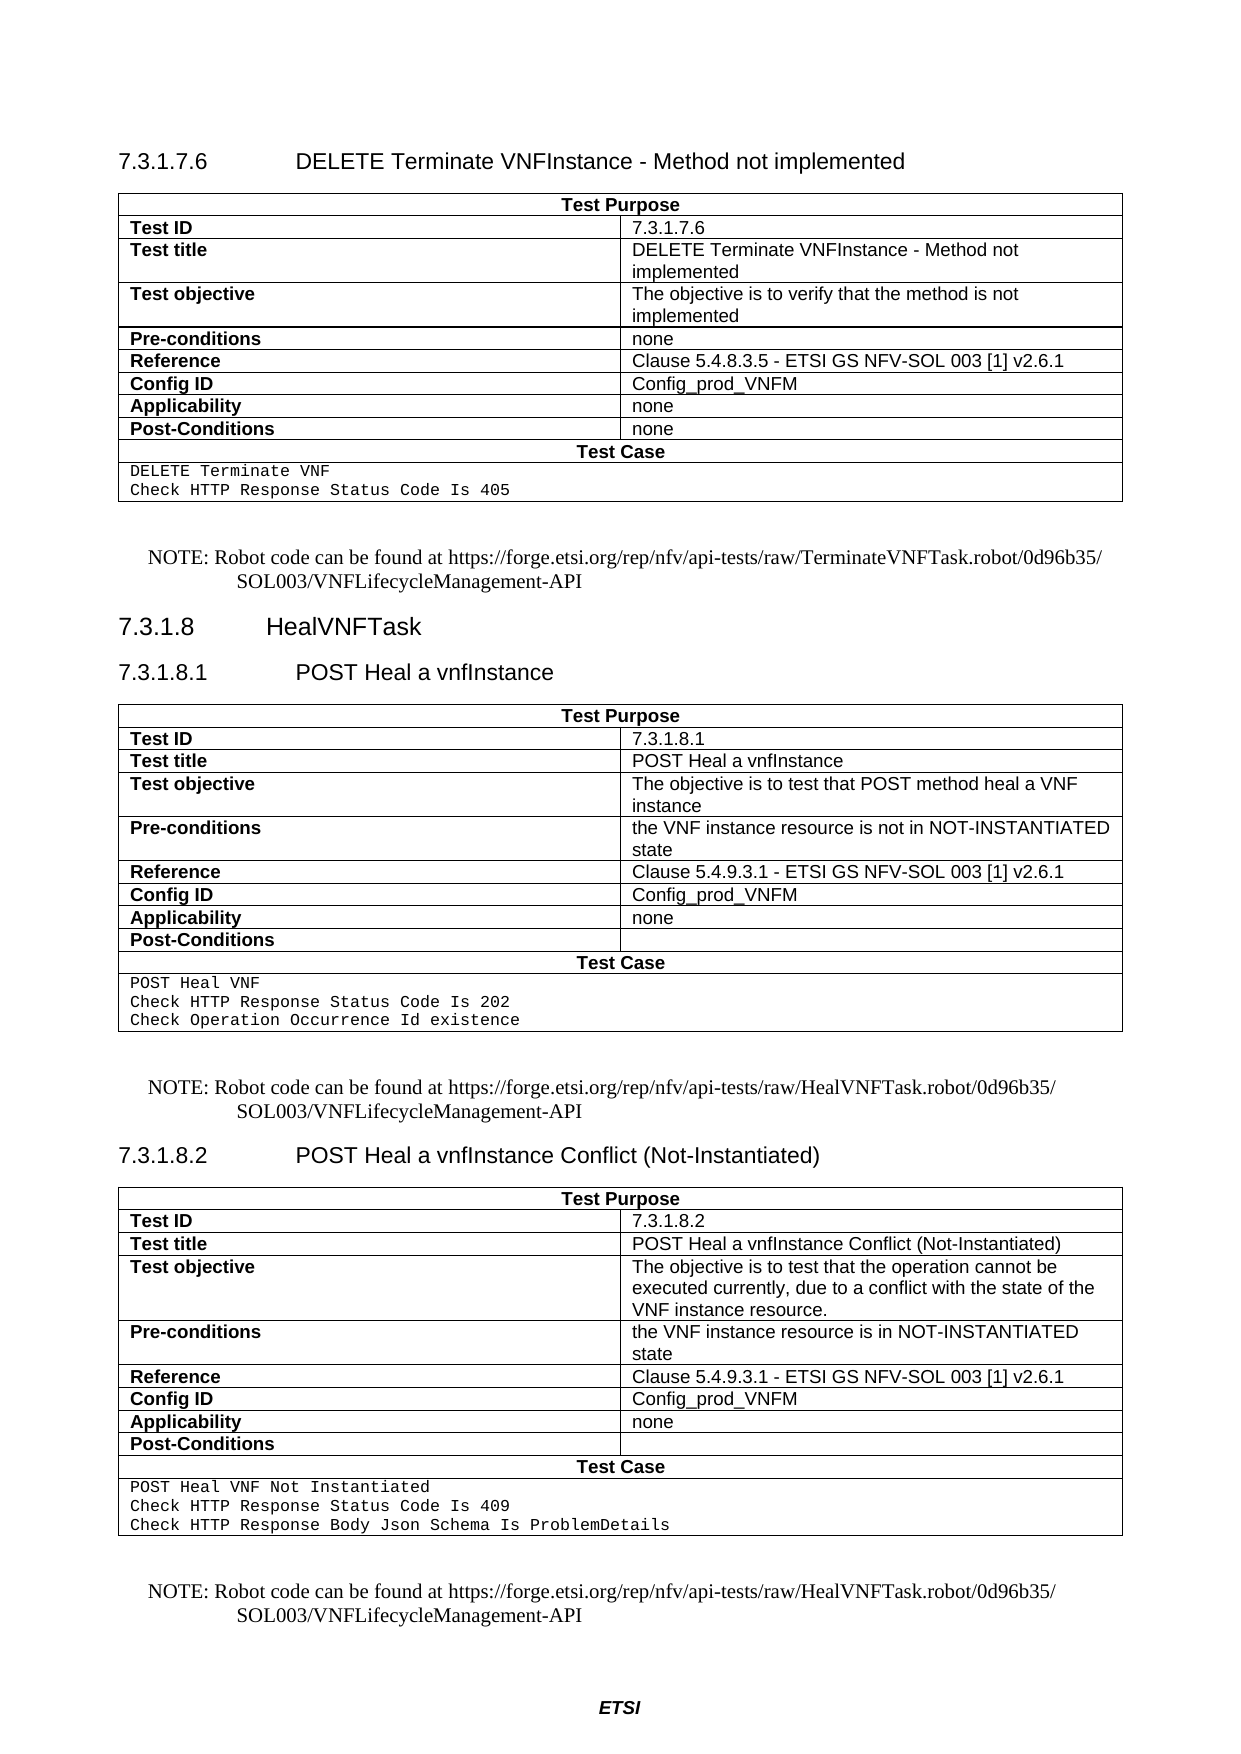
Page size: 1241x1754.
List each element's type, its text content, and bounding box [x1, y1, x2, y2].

text NOTE: Robot code can be found at https://forge.etsi.org/rep/nfv/api-tests/raw/HealVNFTask.robot/0d96b35/SOL003/VNFLifecycleManagement-API [148, 1075, 1122, 1123]
table_cell POST Heal VNF Check HTTP Response Status Code Is 202 Check Operation Occurrence Id existence [119, 974, 1122, 1031]
subtitle 7.3.1.8.1 POST Heal a vnfInstance [118, 659, 1122, 685]
table_cell 7.3.1.7.6 [621, 216, 1122, 238]
table_cell The objective is to verify that the method is not implemented [621, 283, 1122, 326]
table_cell Test Case [119, 1456, 1122, 1477]
subtitle 7.3.1.8 HealVNFTask [118, 611, 1122, 640]
table_cell none [621, 395, 1122, 417]
table_cell The objective is to test that POST method heal a VNF instance [621, 773, 1122, 816]
table_cell Clause 5.4.9.3.1 - ETSI GS NFV-SOL 003 [1] v2.6.1 [621, 861, 1122, 883]
table_cell Test ID [119, 728, 620, 749]
table_cell Test objective [119, 283, 620, 326]
table_cell Post-Conditions [119, 1433, 620, 1455]
table_cell Applicability [119, 906, 620, 928]
table_cell Test ID [119, 216, 620, 238]
table_cell The objective is to test that the operation cannot be executed currently, due to a conflict with the state of the VNF instance resource. [621, 1256, 1122, 1320]
table_cell Test objective [119, 1256, 620, 1320]
table_cell 7.3.1.8.2 [621, 1210, 1122, 1232]
table_cell Config_prod_VNFM [621, 373, 1122, 394]
table_cell Config_prod_VNFM [621, 1388, 1122, 1409]
table_cell Test objective [119, 773, 620, 816]
table_cell Reference [119, 1365, 620, 1387]
table_cell Clause 5.4.8.3.5 - ETSI GS NFV-SOL 003 [1] v2.6.1 [621, 350, 1122, 372]
table_cell [621, 1433, 1122, 1455]
table_cell Applicability [119, 395, 620, 417]
table_header Test Purpose [119, 705, 1122, 727]
table_cell Config ID [119, 373, 620, 394]
table_cell Test Case [119, 952, 1122, 973]
table_cell the VNF instance resource is in NOT-INSTANTIATED state [621, 1321, 1122, 1364]
table_cell Reference [119, 350, 620, 372]
table_cell the VNF instance resource is not in NOT-INSTANTIATED state [621, 817, 1122, 860]
table_cell Pre-conditions [119, 1321, 620, 1364]
table_cell Test title [119, 1233, 620, 1254]
table_cell Post-Conditions [119, 418, 620, 439]
table_cell Config ID [119, 884, 620, 905]
table_cell none [621, 418, 1122, 439]
table_cell DELETE Terminate VNF Check HTTP Response Status Code Is 405 [119, 463, 1122, 501]
table_cell none [621, 1411, 1122, 1432]
subtitle 7.3.1.7.6 DELETE Terminate VNFInstance - Method not implemented [118, 148, 1122, 174]
table_cell 7.3.1.8.1 [621, 728, 1122, 749]
table_cell Config ID [119, 1388, 620, 1409]
table_cell Applicability [119, 1411, 620, 1432]
table_cell Pre-conditions [119, 817, 620, 860]
table_cell Reference [119, 861, 620, 883]
text NOTE: Robot code can be found at https://forge.etsi.org/rep/nfv/api-tests/raw/HealVNFTask.robot/0d96b35/SOL003/VNFLifecycleManagement-API [148, 1579, 1122, 1627]
table_cell Pre-conditions [119, 328, 620, 349]
table_cell Test Case [119, 440, 1122, 462]
table_cell Config_prod_VNFM [621, 884, 1122, 905]
table_cell none [621, 328, 1122, 349]
table_cell Clause 5.4.9.3.1 - ETSI GS NFV-SOL 003 [1] v2.6.1 [621, 1365, 1122, 1387]
text NOTE: Robot code can be found at https://forge.etsi.org/rep/nfv/api-tests/raw/TerminateVNFTask.robot/0d96b35/SOL003/VNFLifecycleManagement-API [148, 544, 1122, 593]
table_cell Test ID [119, 1210, 620, 1232]
table_header Test Purpose [119, 194, 1122, 215]
table_cell POST Heal VNF Not Instantiated Check HTTP Response Status Code Is 409 Check HTTP Response Body Json Schema Is ProblemDetails [119, 1479, 1122, 1535]
table_cell none [621, 906, 1122, 928]
table_cell DELETE Terminate VNFInstance - Method not implemented [621, 239, 1122, 282]
table_cell Post-Conditions [119, 929, 620, 951]
table_cell Test title [119, 239, 620, 282]
subtitle 7.3.1.8.2 POST Heal a vnfInstance Conflict (Not-Instantiated) [118, 1142, 1122, 1168]
table_header Test Purpose [119, 1188, 1122, 1209]
table_cell [621, 929, 1122, 951]
table_cell POST Heal a vnfInstance Conflict (Not-Instantiated) [621, 1233, 1122, 1254]
table_cell Test title [119, 750, 620, 772]
table_cell POST Heal a vnfInstance [621, 750, 1122, 772]
